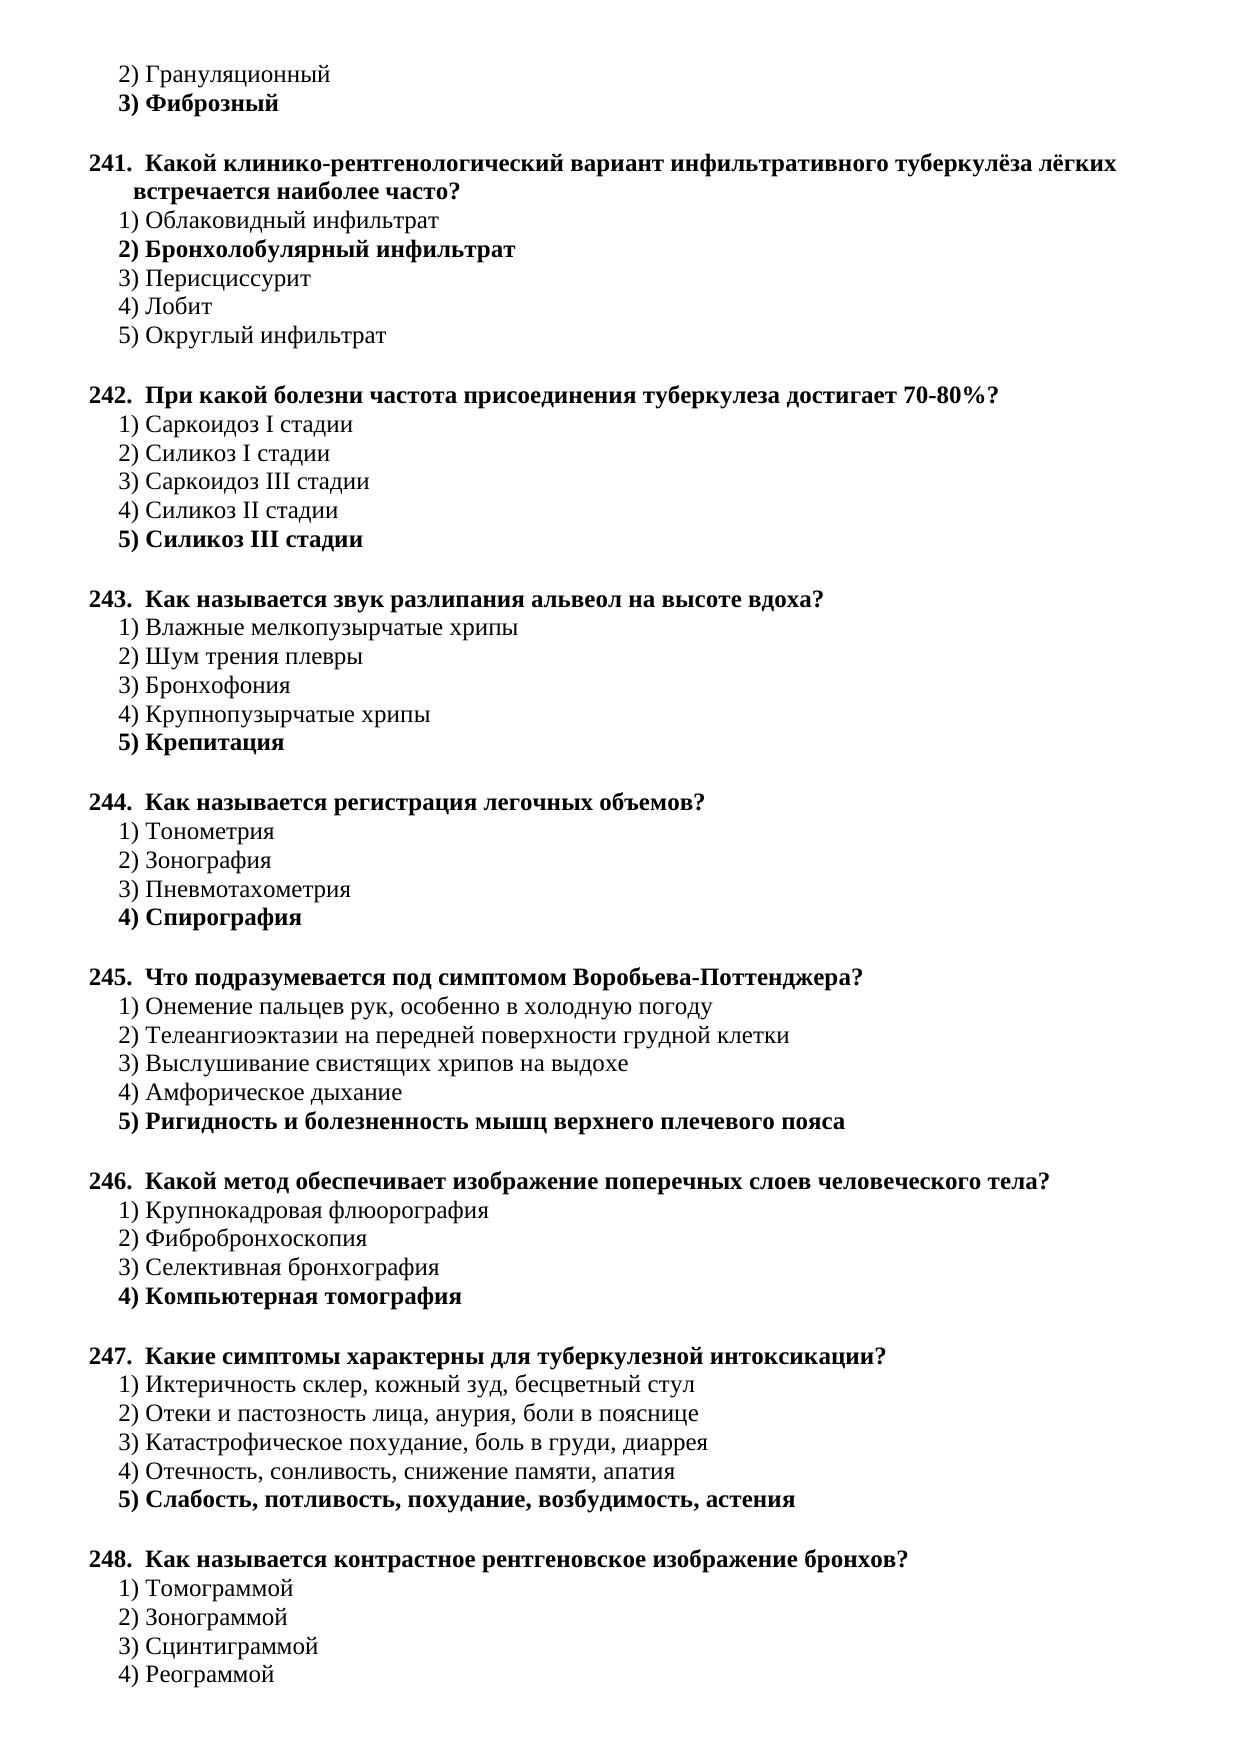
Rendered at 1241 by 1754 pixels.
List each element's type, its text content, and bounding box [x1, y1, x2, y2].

text Какой клинико-рентгенологический вариант инфильтративного туберкулёза лёгких встречается наиболее часто? [88, 148, 1181, 205]
text 4) Реограммой [118, 1659, 1181, 1688]
text 2) Грануляционный [118, 59, 1181, 88]
text Как называется звук разлипания альвеол на высоте вдоха? [88, 584, 1181, 612]
text 3) Пневмотахометрия [118, 874, 1181, 902]
text 5) Ригидность и болезненность мышц верхнего плечевого пояса [118, 1106, 1181, 1135]
text 5) Слабость, потливость, похудание, возбудимость, астения [118, 1484, 1181, 1513]
text 2) Зонография [118, 845, 1181, 874]
text 3) Саркоидоз III стадии [118, 466, 1181, 495]
text 5) Силикоз III стадии [118, 524, 1181, 553]
text Как называется контрастное рентгеновское изображение бронхов? [88, 1544, 1181, 1573]
text 2) Фибробронхоскопия [118, 1223, 1181, 1252]
text 4) Спирография [118, 902, 1181, 931]
text Какие симптомы характерны для туберкулезной интоксикации? [88, 1341, 1181, 1369]
text 1) Тонометрия [118, 816, 1181, 845]
text 3) Бронхофония [118, 670, 1181, 699]
text 1) Иктеричность склер, кожный зуд, бесцветный стул [118, 1369, 1181, 1398]
text 5) Округлый инфильтрат [118, 320, 1181, 349]
text 1) Томограммой [118, 1573, 1181, 1602]
text 2) Телеангиоэктазии на передней поверхности грудной клетки [118, 1020, 1181, 1048]
text Что подразумевается под симптомом Воробьева-Поттенджера? [88, 962, 1181, 991]
text 2) Зонограммой [118, 1602, 1181, 1631]
text Как называется регистрация легочных объемов? [88, 787, 1181, 816]
text Какой метод обеспечивает изображение поперечных слоев человеческого тела? [88, 1166, 1181, 1195]
text 4) Силикоз II стадии [118, 495, 1181, 524]
text 5) Крепитация [118, 727, 1181, 756]
text 4) Компьютерная томография [118, 1281, 1181, 1310]
text 3) Сцинтиграммой [118, 1631, 1181, 1659]
text 2) Шум трения плевры [118, 641, 1181, 670]
text 3) Выслушивание свистящих хрипов на выдохе [118, 1048, 1181, 1077]
text 4) Амфорическое дыхание [118, 1077, 1181, 1106]
text 3) Фиброзный [118, 88, 1181, 117]
text 4) Отечность, сонливость, снижение памяти, апатия [118, 1456, 1181, 1484]
text 2) Бронхолобулярный инфильтрат [118, 234, 1181, 263]
text 1) Влажные мелкопузырчатые хрипы [118, 612, 1181, 641]
text 3) Катастрофическое похудание, боль в груди, диаррея [118, 1427, 1181, 1456]
text 2) Отеки и пастозность лица, анурия, боли в пояснице [118, 1398, 1181, 1427]
text 4) Лобит [118, 291, 1181, 320]
text 1) Саркоидоз I стадии [118, 409, 1181, 438]
text При какой болезни частота присоединения туберкулеза достигает 70-80%? [88, 380, 1181, 409]
text 2) Силикоз I стадии [118, 438, 1181, 466]
text 3) Селективная бронхография [118, 1252, 1181, 1281]
text 1) Облаковидный инфильтрат [118, 205, 1181, 234]
text 1) Крупнокадровая флюорография [118, 1195, 1181, 1223]
text 1) Онемение пальцев рук, особенно в холодную погоду [118, 991, 1181, 1020]
text 4) Крупнопузырчатые хрипы [118, 699, 1181, 727]
text 3) Перисциссурит [118, 263, 1181, 291]
